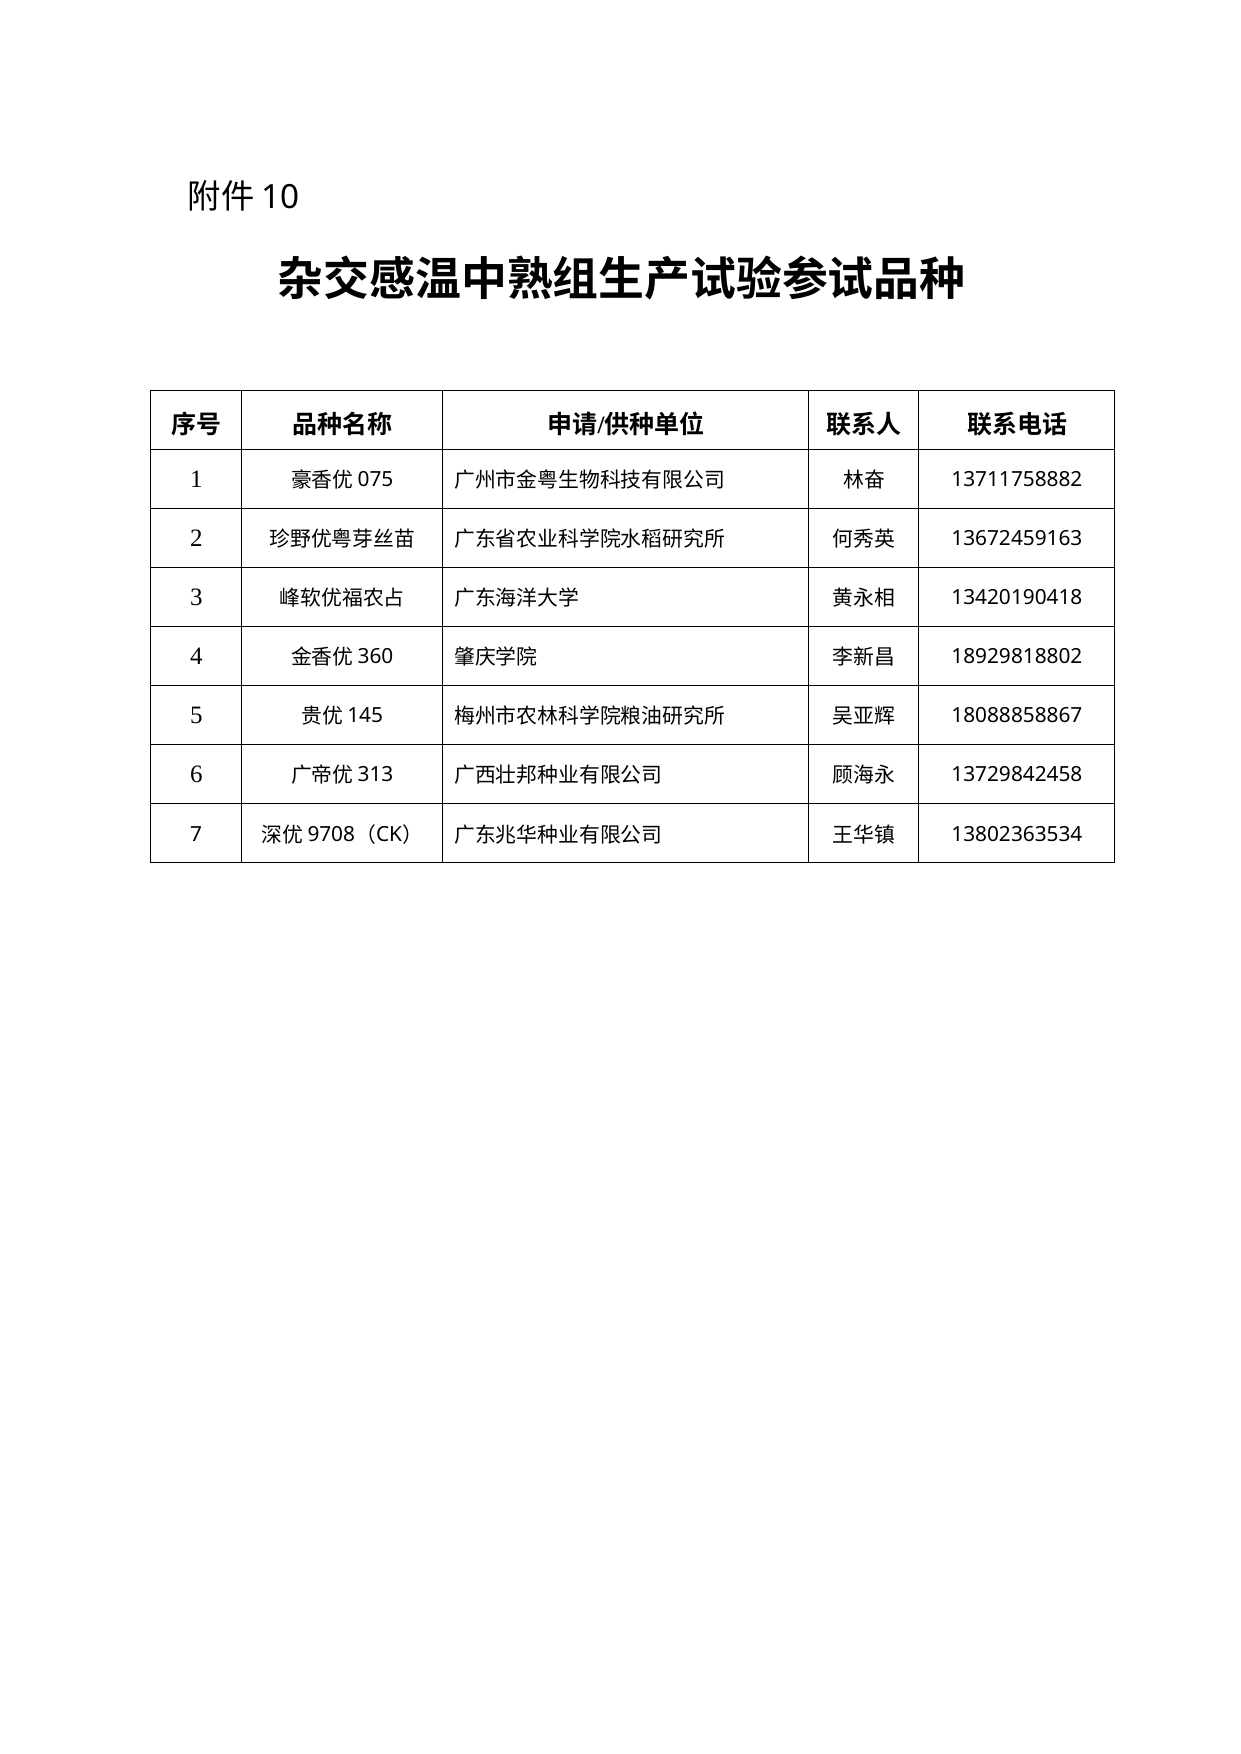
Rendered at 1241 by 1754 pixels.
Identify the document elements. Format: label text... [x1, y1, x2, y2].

table_cell 李新昌 [809, 627, 918, 685]
table_cell 13672459163 [919, 509, 1114, 567]
table_cell 金香优360 [242, 627, 442, 685]
text 杂交感温中熟组生产试验参试品种 [187, 227, 1055, 324]
table_cell 何秀英 [809, 509, 918, 567]
table_header 品种名称 [242, 391, 442, 448]
table_cell 梅州市农林科学院粮油研究所 [443, 686, 808, 744]
table_cell 黄永相 [809, 568, 918, 626]
table_cell 2 [151, 509, 241, 567]
table_cell 18929818802 [919, 627, 1114, 685]
table_cell 7 [151, 804, 241, 862]
table_cell 王华镇 [809, 804, 918, 862]
table_header 序号 [151, 391, 241, 448]
table_cell 豪香优075 [242, 450, 442, 508]
table_cell 广东兆华种业有限公司 [443, 804, 808, 862]
table_cell 峰软优福农占 [242, 568, 442, 626]
table_cell 5 [151, 686, 241, 744]
table_cell 吴亚辉 [809, 686, 918, 744]
table_cell 珍野优粤芽丝苗 [242, 509, 442, 567]
table_cell 广东海洋大学 [443, 568, 808, 626]
table_cell 深优9708（CK） [242, 804, 442, 862]
table_cell 贵优145 [242, 686, 442, 744]
table_cell 13420190418 [919, 568, 1114, 626]
table_cell 肇庆学院 [443, 627, 808, 685]
table_cell 18088858867 [919, 686, 1114, 744]
table_cell 广东省农业科学院水稻研究所 [443, 509, 808, 567]
table_cell 顾海永 [809, 745, 918, 803]
table_cell 13802363534 [919, 804, 1114, 862]
table_cell 4 [151, 627, 241, 685]
table_cell 林奋 [809, 450, 918, 508]
table_cell 6 [151, 745, 241, 803]
table_cell 广帝优313 [242, 745, 442, 803]
text 附件10 [187, 162, 963, 227]
table_cell 广州市金粤生物科技有限公司 [443, 450, 808, 508]
table_cell 3 [151, 568, 241, 626]
table_header 申请/供种单位 [443, 391, 808, 448]
table_header 联系人 [809, 391, 918, 448]
table_cell 广西壮邦种业有限公司 [443, 745, 808, 803]
table_cell 13711758882 [919, 450, 1114, 508]
table_header 联系电话 [919, 391, 1114, 448]
table_cell 1 [151, 450, 241, 508]
table_cell 13729842458 [919, 745, 1114, 803]
